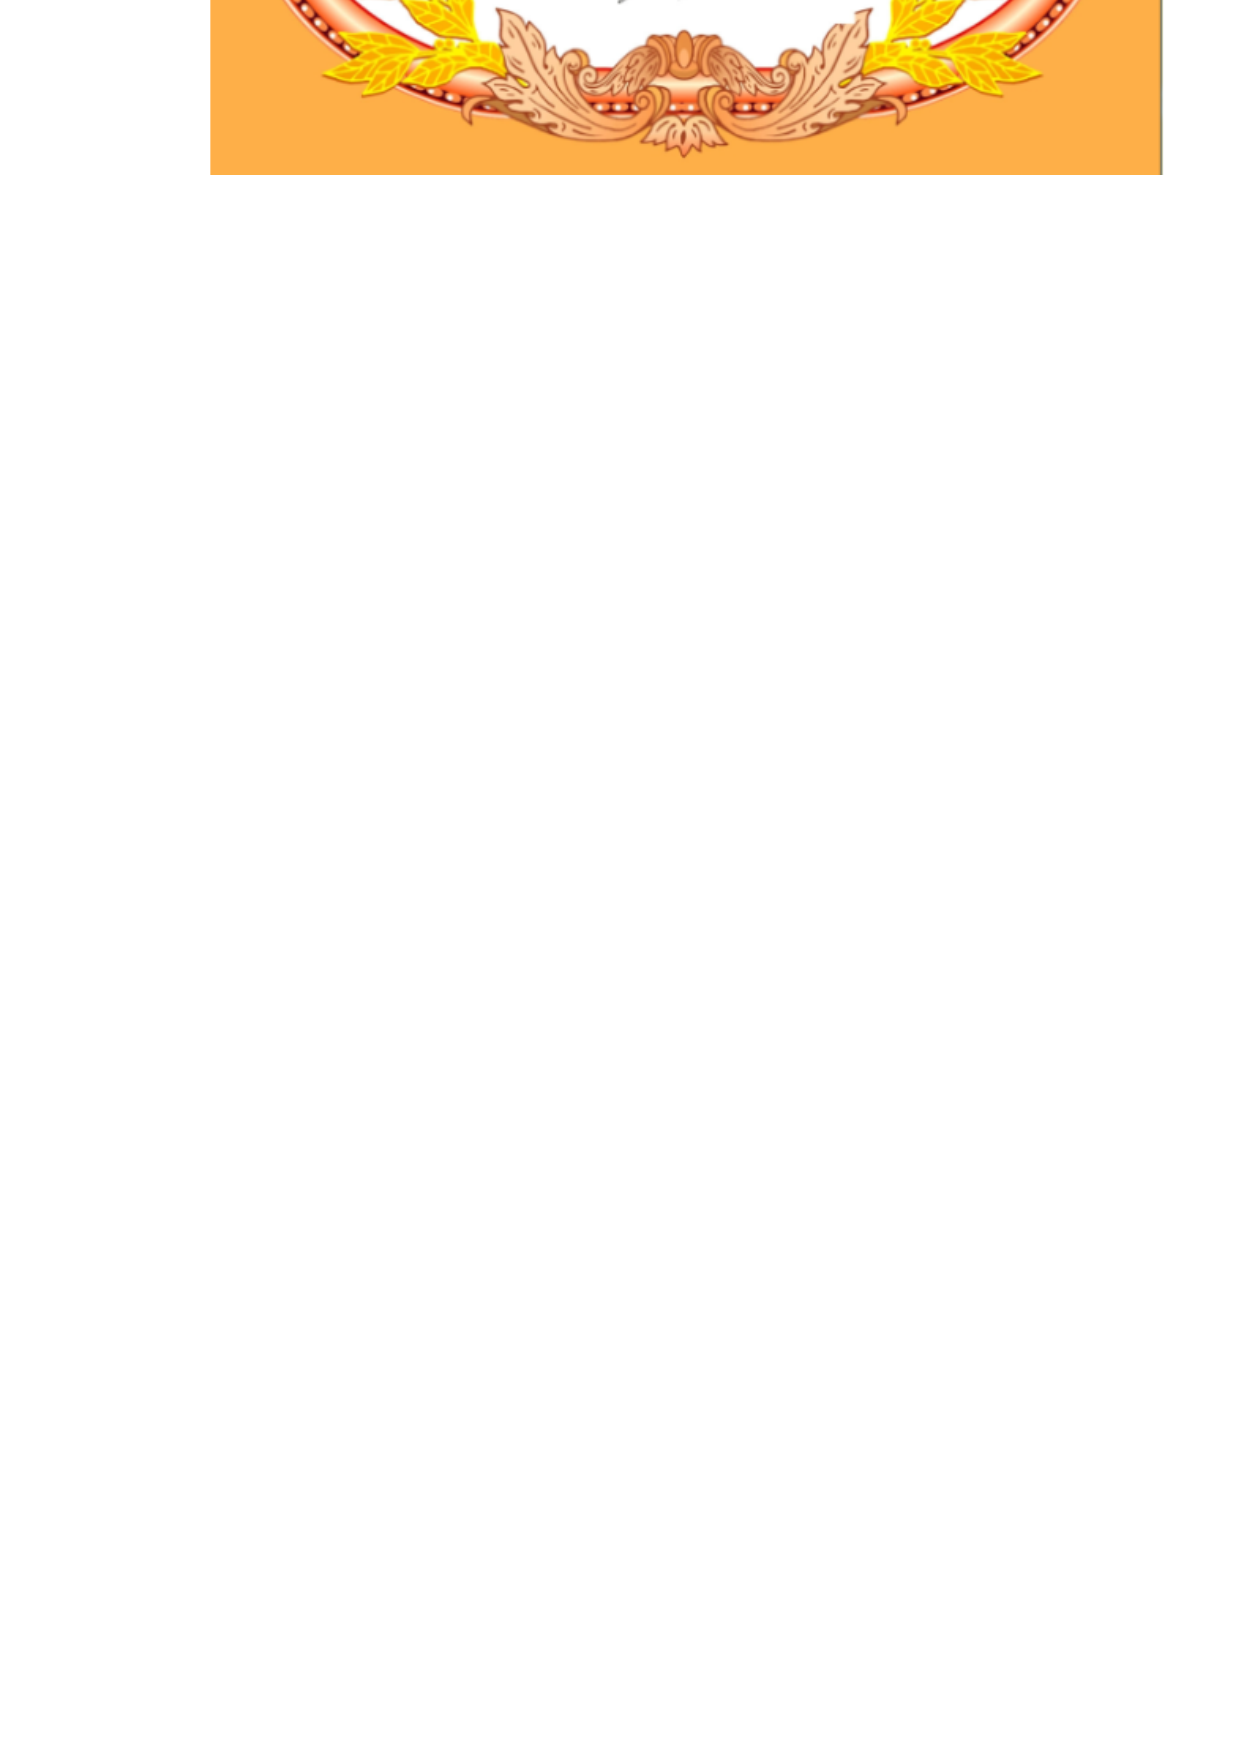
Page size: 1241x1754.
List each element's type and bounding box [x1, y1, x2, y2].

picture [210, 0, 1164, 175]
